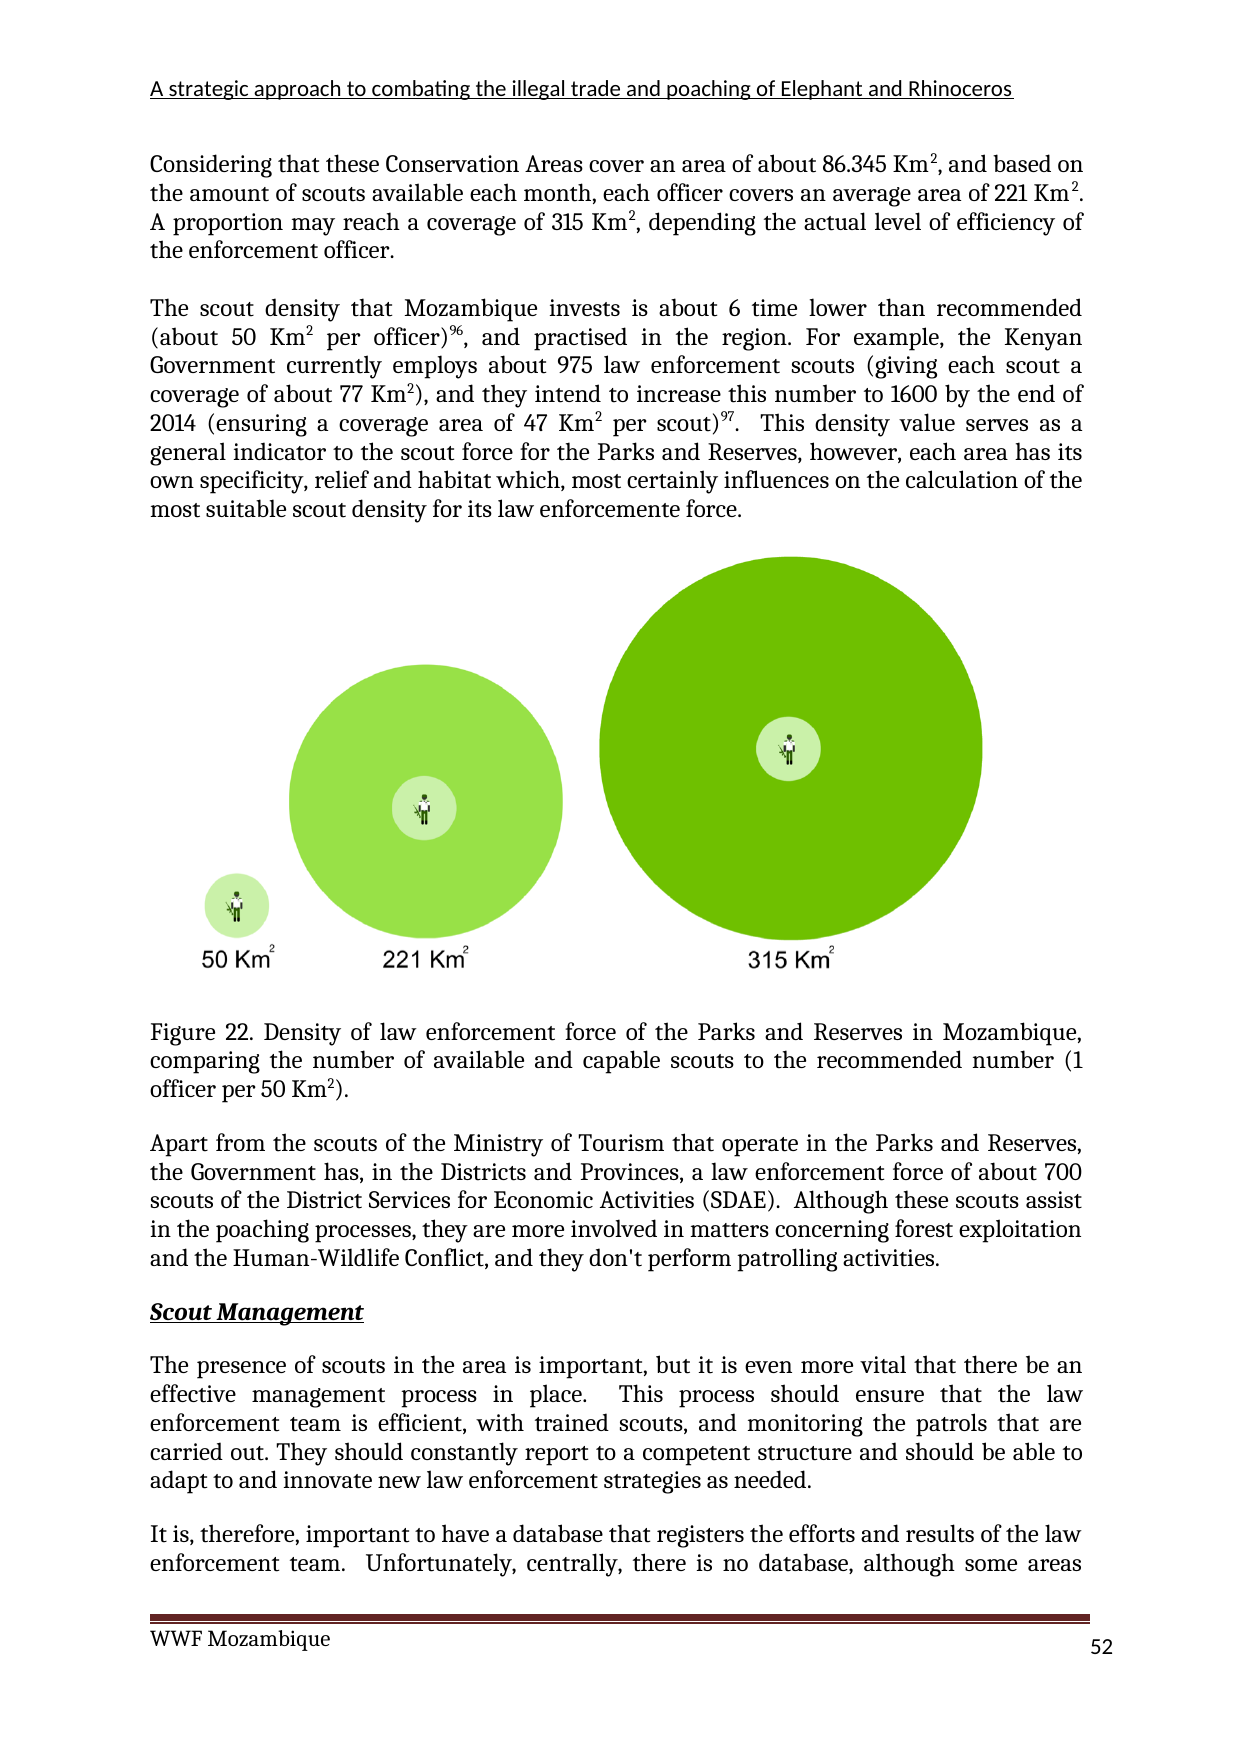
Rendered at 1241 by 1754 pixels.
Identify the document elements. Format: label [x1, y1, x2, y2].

table_header [139, 150, 1095, 1577]
picture [150, 523, 1015, 993]
